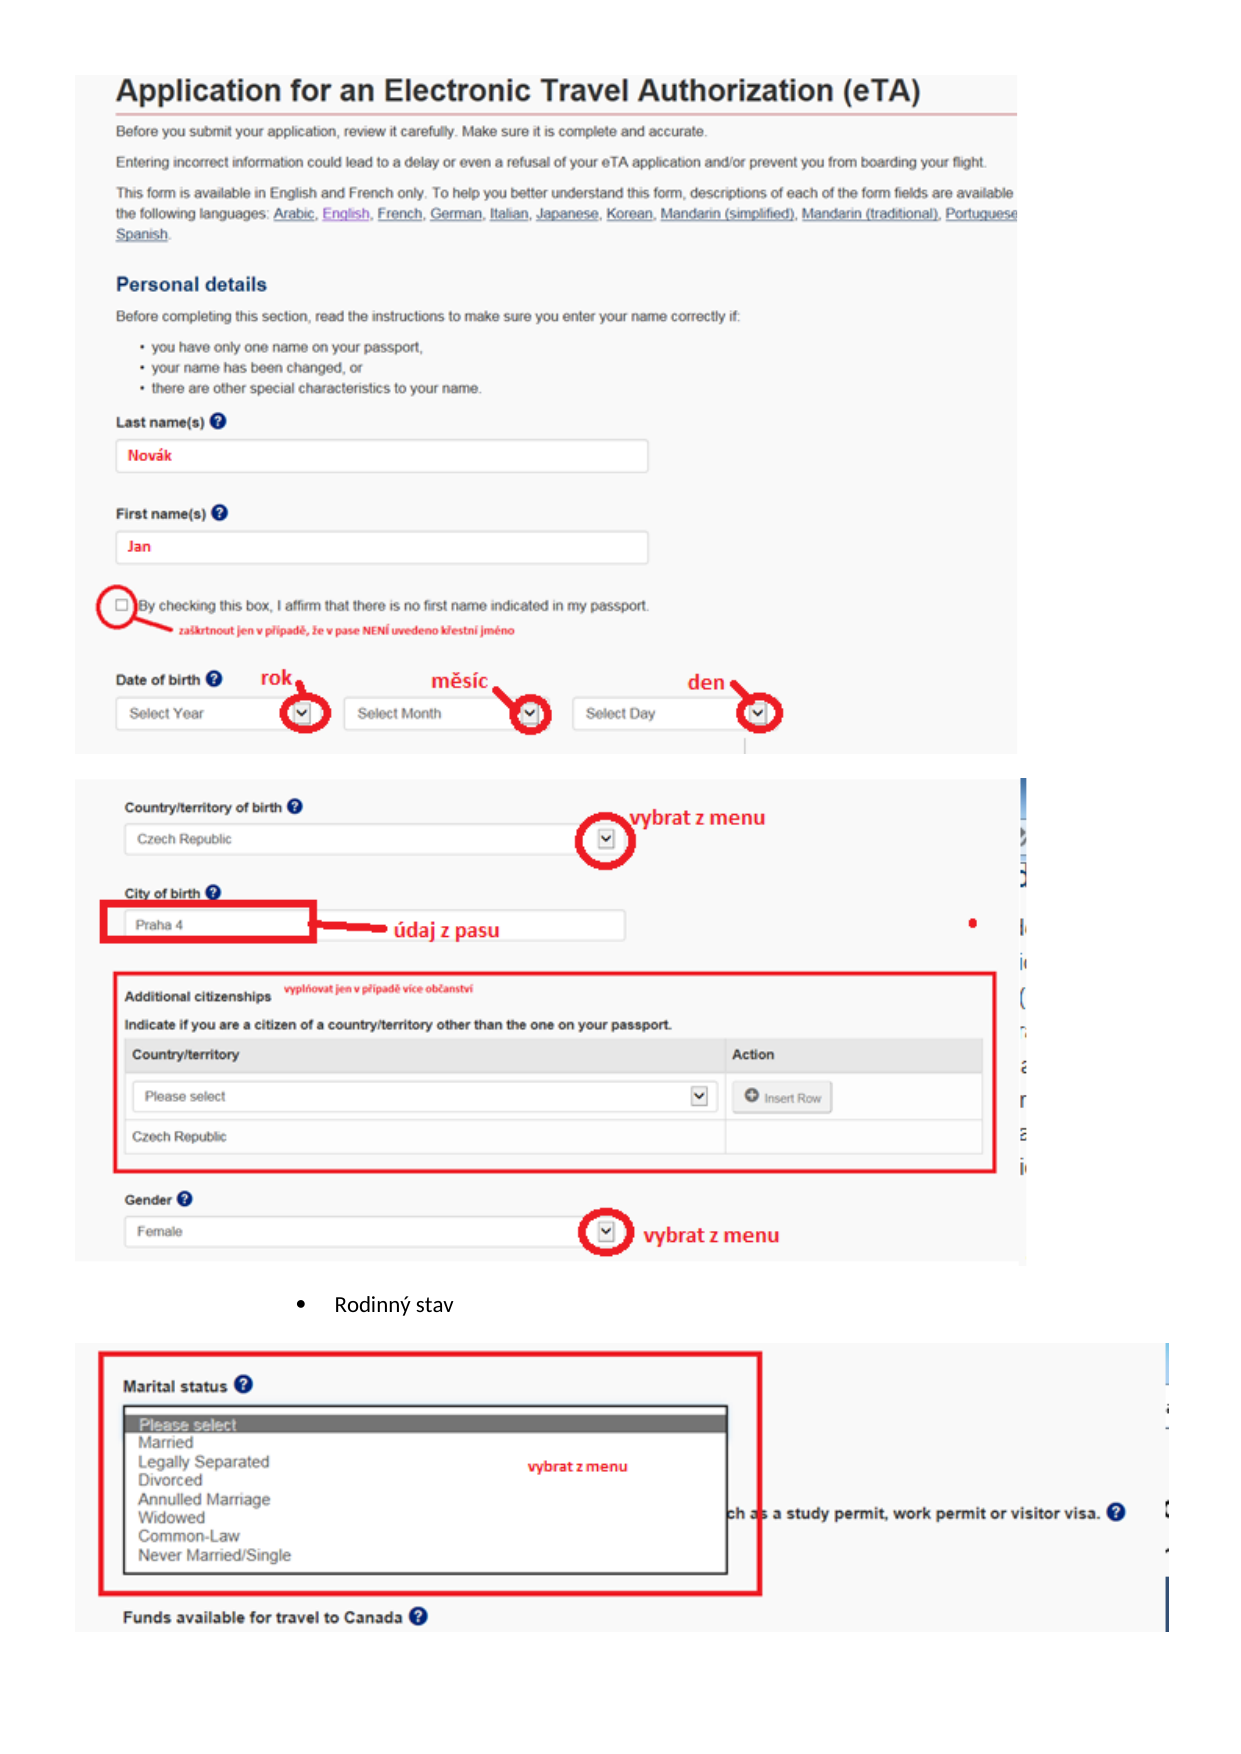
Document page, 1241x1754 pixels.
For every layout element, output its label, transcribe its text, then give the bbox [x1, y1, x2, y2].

list Rodinný stav [297, 1291, 1165, 1319]
picture [75, 75, 1018, 754]
picture [75, 1343, 1169, 1632]
picture [75, 778, 1027, 1266]
